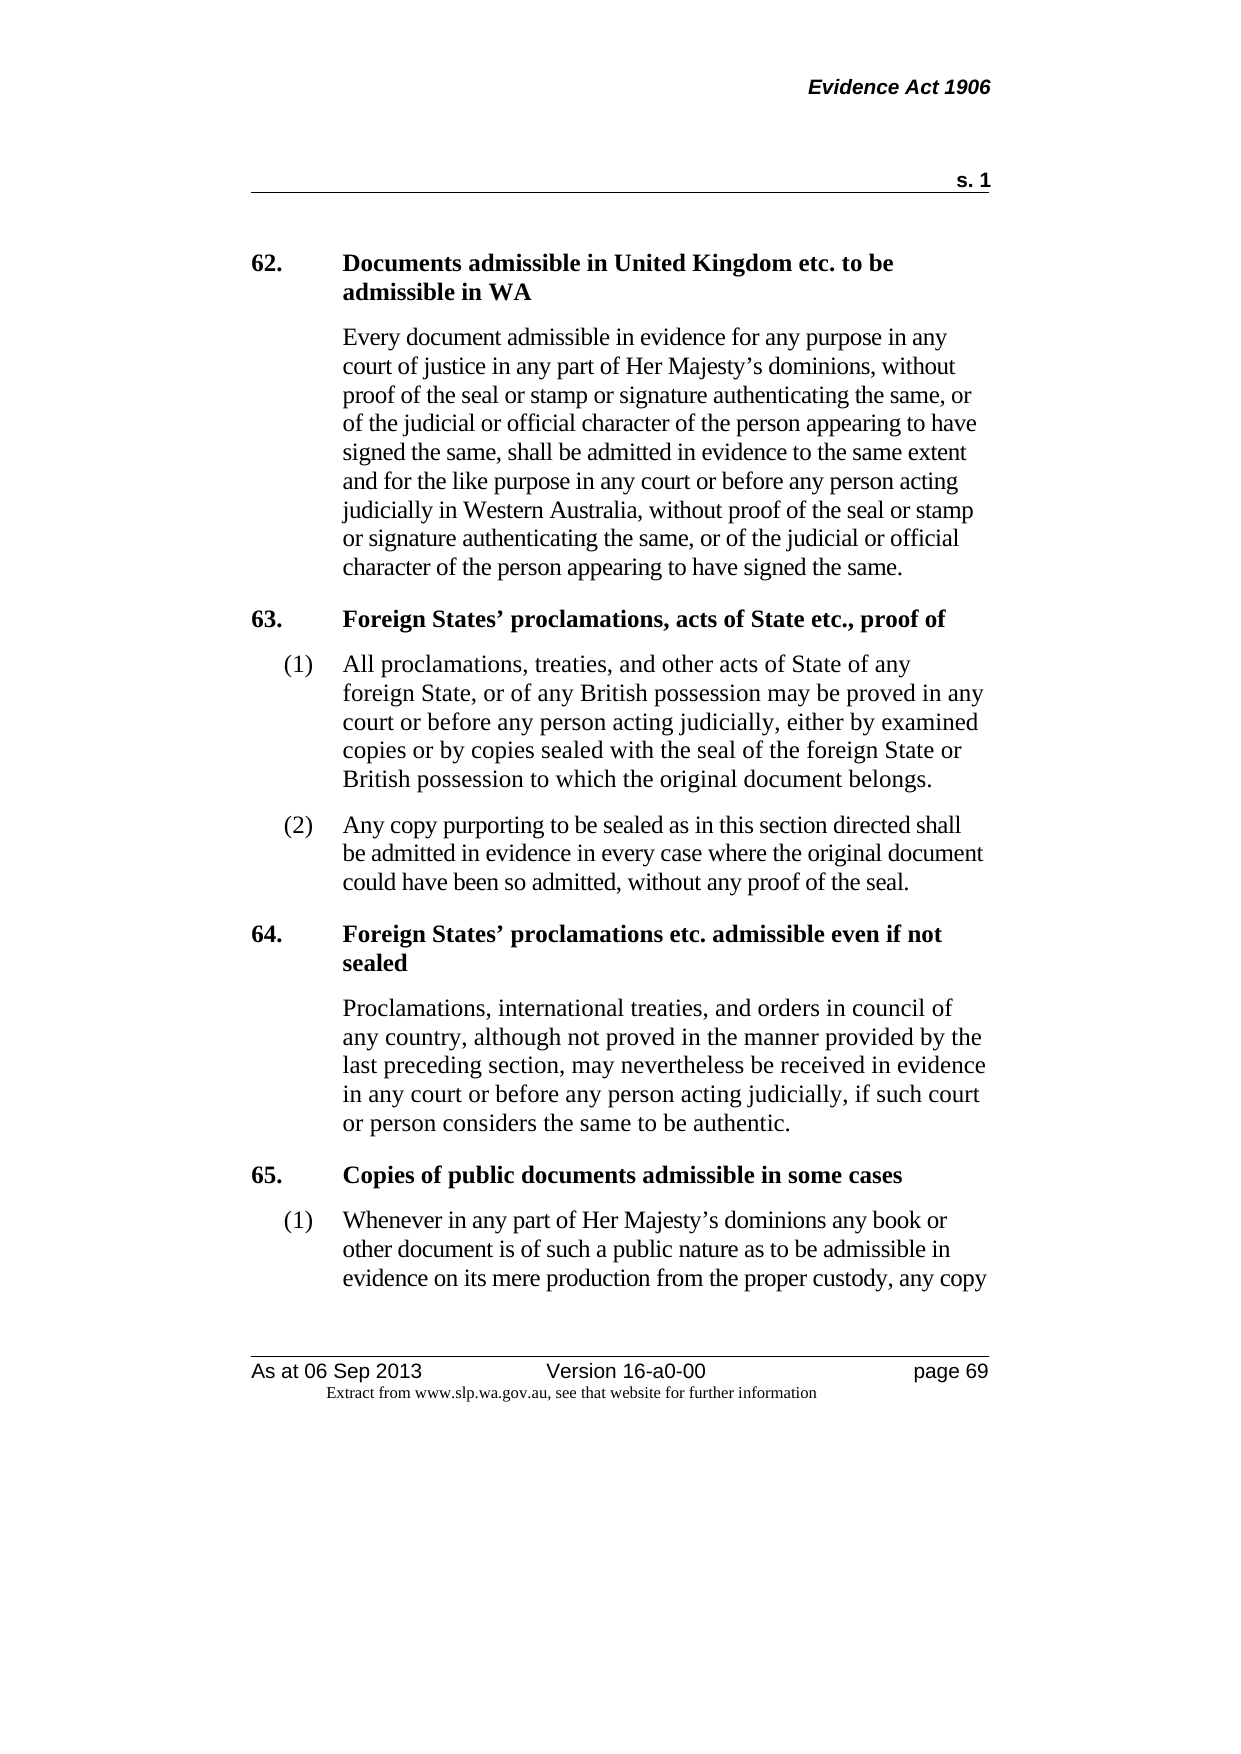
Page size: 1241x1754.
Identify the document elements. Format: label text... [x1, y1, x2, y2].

subtitle 62. Documents admissible in United Kingdom etc. to be admissible in WA [251, 248, 989, 306]
text (2) Any copy purporting to be sealed as in this section directed shall be admitted in evidence in every case where the original document could have been so admitted, without any proof of the seal. [251, 810, 989, 896]
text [251, 1205, 989, 1291]
text (1) All proclamations, treaties, and other acts of State of any foreign State, or of any British possession may be proved in any court or before any person acting judicially, either by examined copies or by copies sealed with the seal of the foreign State or British possession to which the original document belongs. [251, 649, 989, 793]
subtitle 65. Copies of public documents admissible in some cases [251, 1160, 989, 1188]
text Every document admissible in evidence for any purpose in any court of justice in any part of Her Majesty’s dominions, without proof of the seal or stamp or signature authenticating the same, or of the judicial or official character of the person appearing to have signed the same, shall be admitted in evidence to the same extent and for the like purpose in any court or before any person acting judicially in Western Australia, without proof of the seal or stamp or signature authenticating the same, or of the judicial or official character of the person appearing to have signed the same. [251, 322, 989, 581]
text Proclamations, international treaties, and orders in council of any country, although not proved in the manner provided by the last preceding section, may nevertheless be received in evidence in any court or before any person acting judicially, if such court or person considers the same to be authentic. [251, 993, 989, 1137]
subtitle 63. Foreign States’ proclamations, acts of State etc., proof of [251, 604, 989, 633]
subtitle 64. Foreign States’ proclamations etc. admissible even if not sealed [251, 919, 989, 976]
